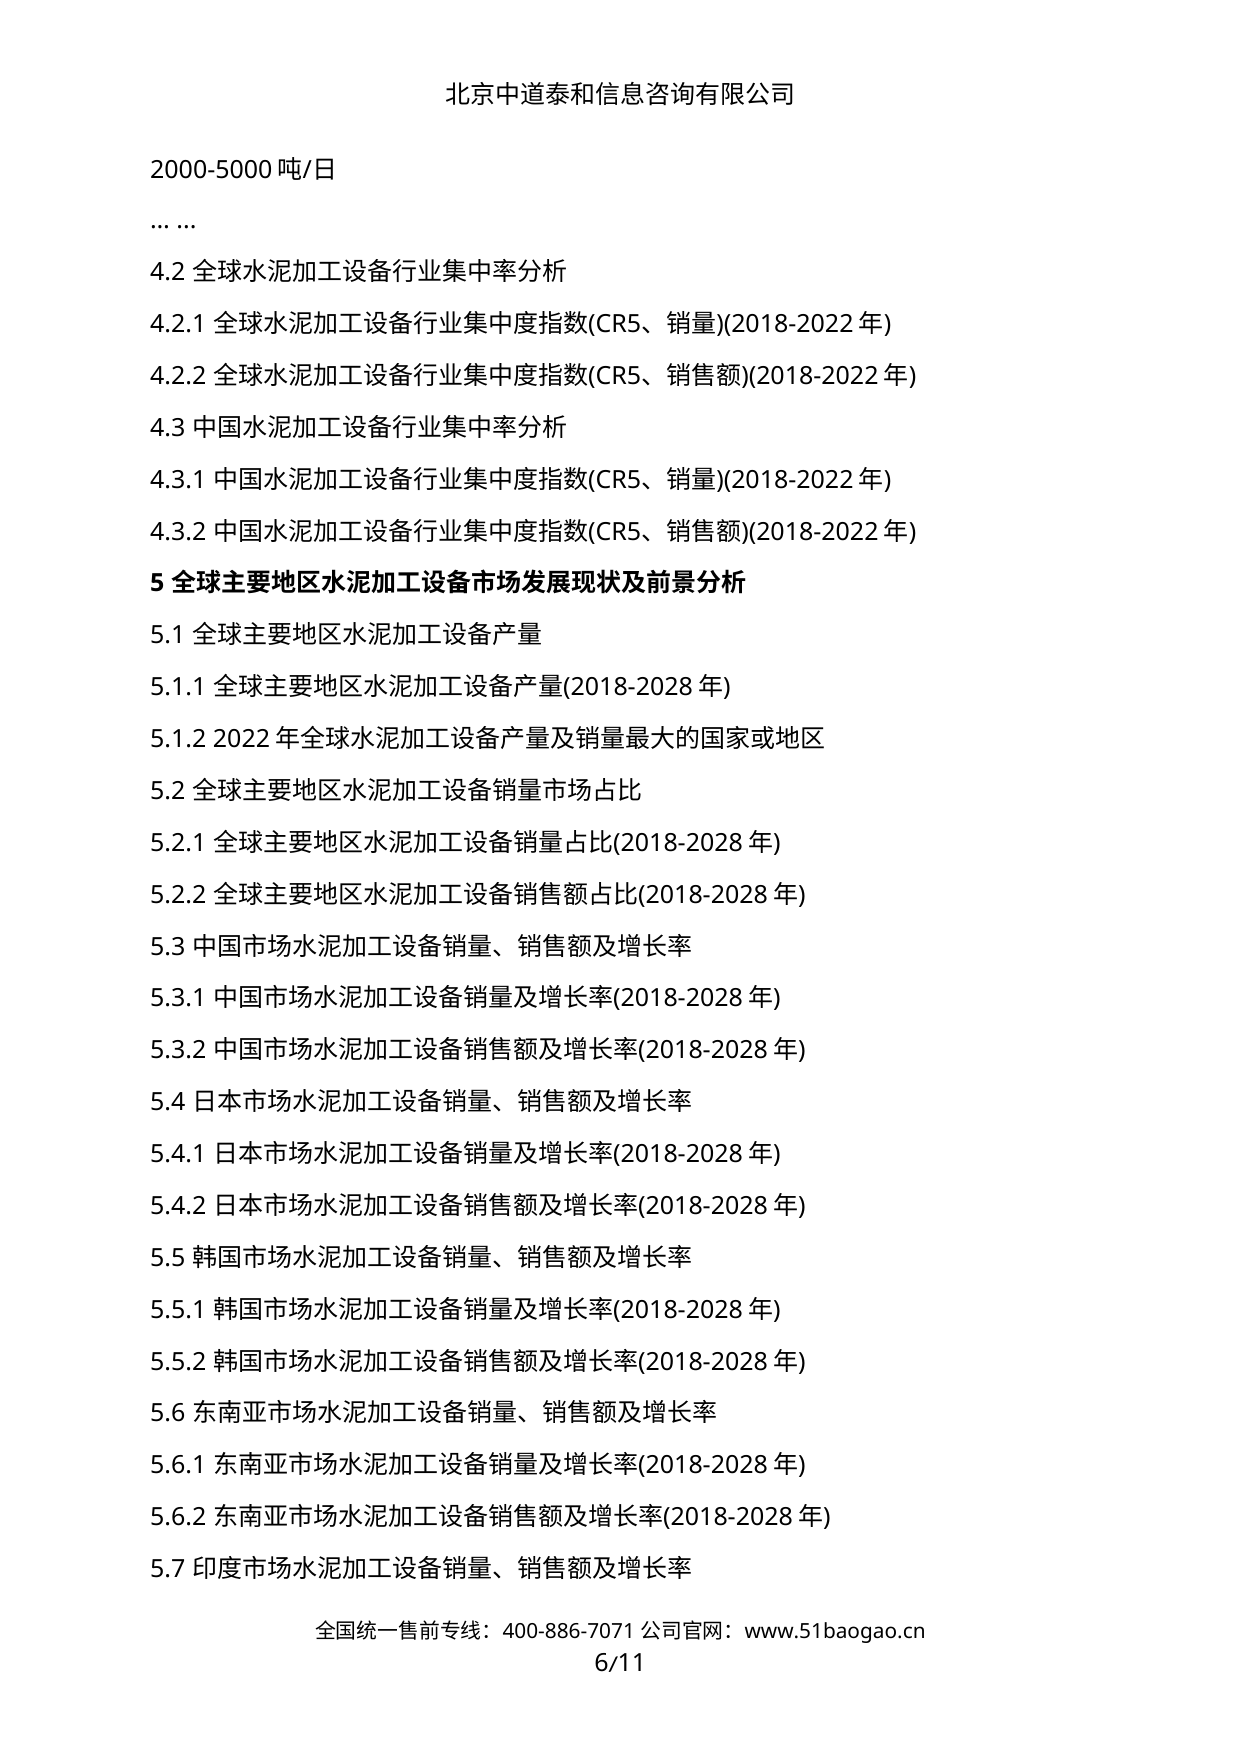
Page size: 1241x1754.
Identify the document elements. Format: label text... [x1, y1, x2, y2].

text 4.2 全球水泥加工设备行业集中率分析 [150, 252, 1090, 288]
text 5.1.1 全球主要地区水泥加工设备产量(2018-2028年) [150, 667, 1090, 703]
text 5.3.1 中国市场水泥加工设备销量及增长率(2018-2028年) [150, 978, 1090, 1014]
text … ... [150, 202, 1090, 236]
text 5.1.2 2022年全球水泥加工设备产量及销量最大的国家或地区 [150, 718, 1090, 755]
text 5.5.1 韩国市场水泥加工设备销量及增长率(2018-2028年) [150, 1289, 1090, 1325]
text 4.3.1 中国水泥加工设备行业集中度指数(CR5、销量)(2018-2022年) [150, 459, 1090, 495]
text 5.7 印度市场水泥加工设备销量、销售额及增长率 [150, 1548, 1090, 1585]
text 5.6 东南亚市场水泥加工设备销量、销售额及增长率 [150, 1393, 1090, 1429]
text 5 全球主要地区水泥加工设备市场发展现状及前景分析 [150, 563, 1090, 599]
text 5.3.2 中国市场水泥加工设备销售额及增长率(2018-2028年) [150, 1030, 1090, 1066]
text 5.5.2 韩国市场水泥加工设备销售额及增长率(2018-2028年) [150, 1341, 1090, 1377]
text 4.2.2 全球水泥加工设备行业集中度指数(CR5、销售额)(2018-2022年) [150, 355, 1090, 392]
text 5.1 全球主要地区水泥加工设备产量 [150, 615, 1090, 651]
text 2000-5000吨/日 [150, 150, 1090, 186]
text 5.4.1 日本市场水泥加工设备销量及增长率(2018-2028年) [150, 1133, 1090, 1170]
text 5.2 全球主要地区水泥加工设备销量市场占比 [150, 770, 1090, 807]
text 5.6.1 东南亚市场水泥加工设备销量及增长率(2018-2028年) [150, 1445, 1090, 1481]
text 4.3.2 中国水泥加工设备行业集中度指数(CR5、销售额)(2018-2022年) [150, 511, 1090, 547]
text 4.2.1 全球水泥加工设备行业集中度指数(CR5、销量)(2018-2022年) [150, 303, 1090, 340]
text 4.3 中国水泥加工设备行业集中率分析 [150, 407, 1090, 443]
text 5.2.2 全球主要地区水泥加工设备销售额占比(2018-2028年) [150, 874, 1090, 910]
text 5.5 韩国市场水泥加工设备销量、销售额及增长率 [150, 1237, 1090, 1273]
text 5.6.2 东南亚市场水泥加工设备销售额及增长率(2018-2028年) [150, 1497, 1090, 1533]
text 5.3 中国市场水泥加工设备销量、销售额及增长率 [150, 926, 1090, 962]
text 5.2.1 全球主要地区水泥加工设备销量占比(2018-2028年) [150, 822, 1090, 858]
text 5.4 日本市场水泥加工设备销量、销售额及增长率 [150, 1082, 1090, 1118]
text 5.4.2 日本市场水泥加工设备销售额及增长率(2018-2028年) [150, 1185, 1090, 1222]
